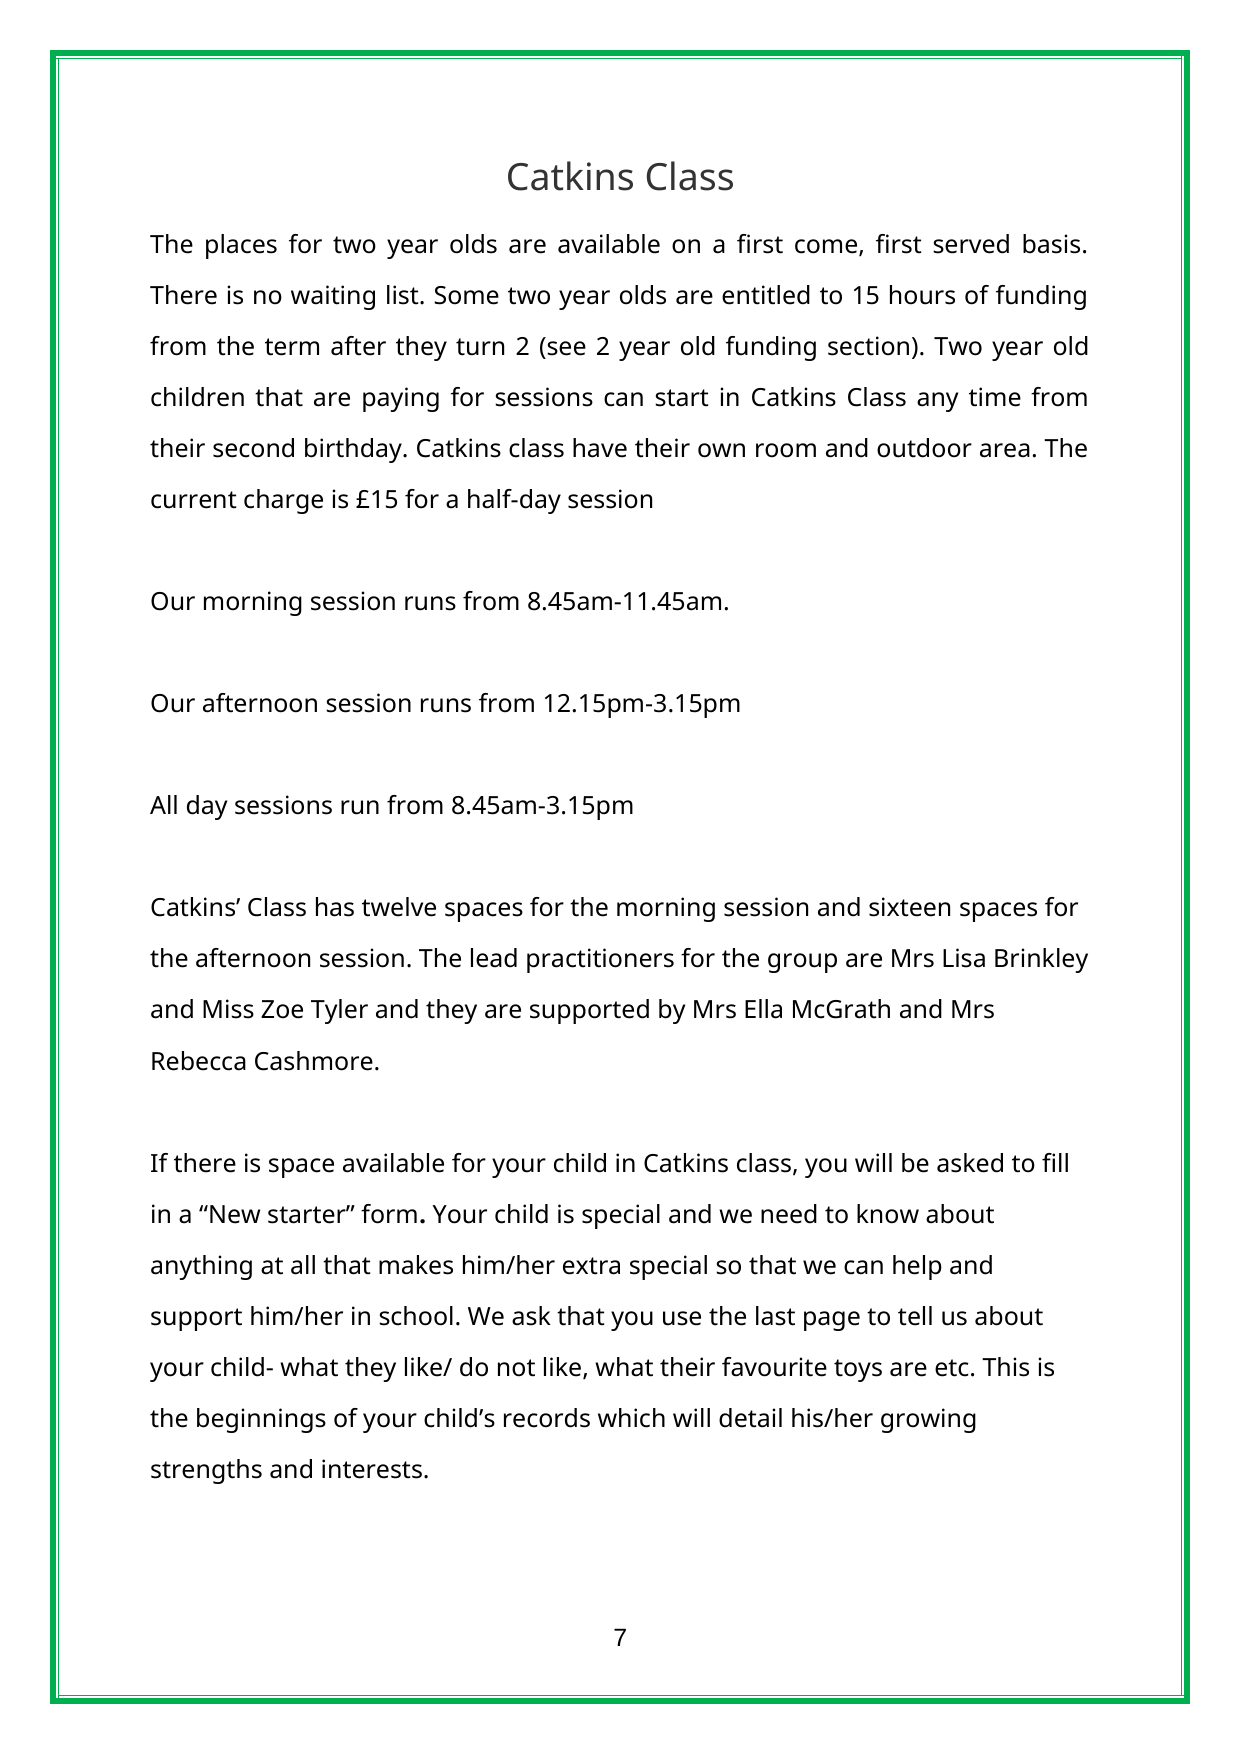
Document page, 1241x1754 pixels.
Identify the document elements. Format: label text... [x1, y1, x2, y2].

text Our afternoon session runs from 12.15pm-3.15pm [150, 686, 1090, 720]
text Catkins’ Class has twelve spaces for the morning session and sixteen spaces for the afternoon session. The lead practitioners for the group are Mrs Lisa Brinkley and Miss Zoe Tyler and they are supported by Mrs Ella McGrath and Mrs Rebecca Cashmore. [150, 890, 1090, 1077]
text Catkins Class [150, 150, 1090, 201]
text All day sessions run from 8.45am-3.15pm [150, 788, 1090, 822]
text If there is space available for your child in Catkins class, you will be asked to fill in a “New starter” form. Your child is special and we need to know about anything at all that makes him/her extra special so that we can help and support him/her in school. We ask that you use the last page to tell us about your child- what they like/ do not like, what their favourite toys are etc. This is the beginnings of your child’s records which will detail his/her growing strengths and interests. [150, 1145, 1090, 1486]
text Our morning session runs from 8.45am-11.45am. [150, 584, 1090, 618]
text The places for two year olds are available on a first come, first served basis. There is no waiting list. Some two year olds are entitled to 15 hours of funding from the term after they turn 2 (see 2 year old funding section). Two year old children that are paying for sessions can start in Catkins Class any time from their second birthday. Catkins class have their own room and outdoor area. The current charge is £15 for a half-day session [150, 227, 1090, 516]
